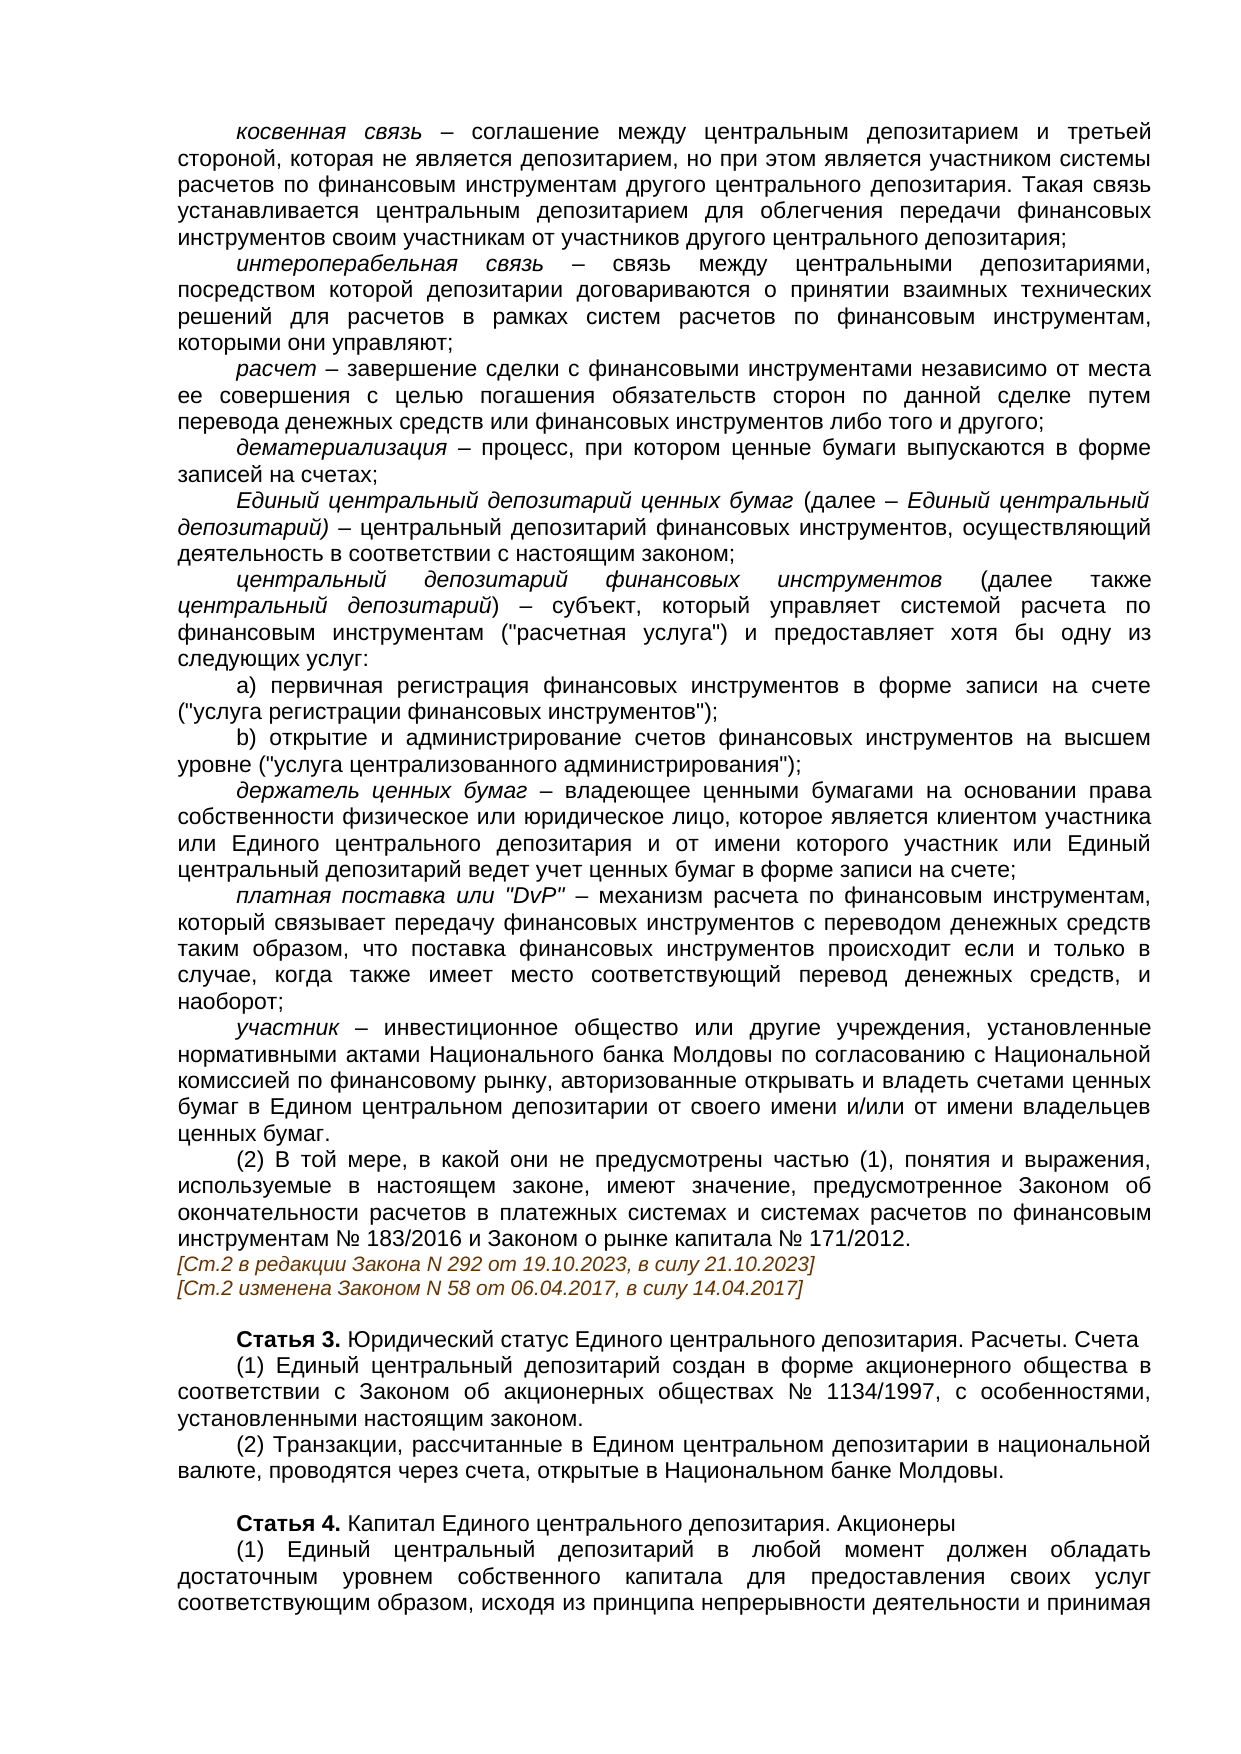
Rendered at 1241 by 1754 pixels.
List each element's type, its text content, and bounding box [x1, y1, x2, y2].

text Единый центральный депозитарий ценных бумаг (далее – Единый центральный депозитарий) – центральный депозитарий финансовых инструментов, осуществляющий деятельность в соответствии с настоящим законом; [177, 487, 1152, 566]
text Статья 3. Юридический статус Единого центрального депозитария. Расчеты. Счета [177, 1326, 1152, 1352]
text косвенная связь – соглашение между центральным депозитарием и третьей стороной, которая не является депозитарием, но при этом является участником системы расчетов по финансовым инструментам другого центрального депозитария. Такая связь устанавливается центральным депозитарием для облегчения передачи финансовых инструментов своим участникам от участников другого центрального депозитария; [177, 118, 1152, 250]
text расчет – завершение сделки с финансовыми инструментами независимо от места ее совершения с целью погашения обязательств сторон по данной сделке путем перевода денежных средств или финансовых инструментов либо того и другого; [177, 355, 1152, 434]
text дематериализация – процесс, при котором ценные бумаги выпускаются в форме записей на счетах; [177, 434, 1152, 487]
text держатель ценных бумаг – владеющее ценными бумагами на основании права собственности физическое или юридическое лицо, которое является клиентом участника или Единого центрального депозитария и от имени которого участник или Единый центральный депозитарий ведет учет ценных бумаг в форме записи на счете; [177, 777, 1152, 882]
text b) открытие и администрирование счетов финансовых инструментов на высшем уровне ("услуга централизованного администрирования"); [177, 724, 1152, 777]
text (1) Единый центральный депозитарий создан в форме акционерного общества в соответствии с Законом об акционерных обществах № 1134/1997, с особенностями, установленными настоящим законом. [177, 1352, 1152, 1431]
text [Ст.2 в редакции Закона N 292 от 19.10.2023, в силу 21.10.2023] [177, 1251, 1152, 1275]
text а) первичная регистрация финансовых инструментов в форме записи на счете ("услуга регистрации финансовых инструментов"); [177, 672, 1152, 724]
text Статья 4. Капитал Единого центрального депозитария. Акционеры [177, 1510, 1152, 1536]
text платная поставка или "DvP" – механизм расчета по финансовым инструментам, который связывает передачу финансовых инструментов с переводом денежных средств таким образом, что поставка финансовых инструментов происходит если и только в случае, когда также имеет место соответствующий перевод денежных средств, и наоборот; [177, 882, 1152, 1014]
text участник – инвестиционное общество или другие учреждения, установленные нормативными актами Национального банка Молдовы по согласованию с Национальной комиссией по финансовому рынку, авторизованные открывать и владеть счетами ценных бумаг в Едином центральном депозитарии от своего имени и/или от имени владельцев ценных бумаг. [177, 1014, 1152, 1146]
text [Ст.2 изменена Законом N 58 от 06.04.2017, в силу 14.04.2017] [177, 1275, 1152, 1299]
text (2) Транзакции, рассчитанные в Едином центральном депозитарии в национальной валюте, проводятся через счета, открытые в Национальном банке Молдовы. [177, 1431, 1152, 1484]
text (2) В той мере, в какой они не предусмотрены частью (1), понятия и выражения, используемые в настоящем законе, имеют значение, предусмотренное Законом об окончательности расчетов в платежных системах и системах расчетов по финансовым инструментам № 183/2016 и Законом о рынке капитала № 171/2012. [177, 1146, 1152, 1251]
text интероперабельная связь – связь между центральными депозитариями, посредством которой депозитарии договариваются о принятии взаимных технических решений для расчетов в рамках систем расчетов по финансовым инструментам, которыми они управляют; [177, 250, 1152, 355]
text центральный депозитарий финансовых инструментов (далее также центральный депозитарий) – субъект, который управляет системой расчета по финансовым инструментам ("расчетная услуга") и предоставляет хотя бы одну из следующих услуг: [177, 566, 1152, 672]
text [177, 1536, 1152, 1616]
